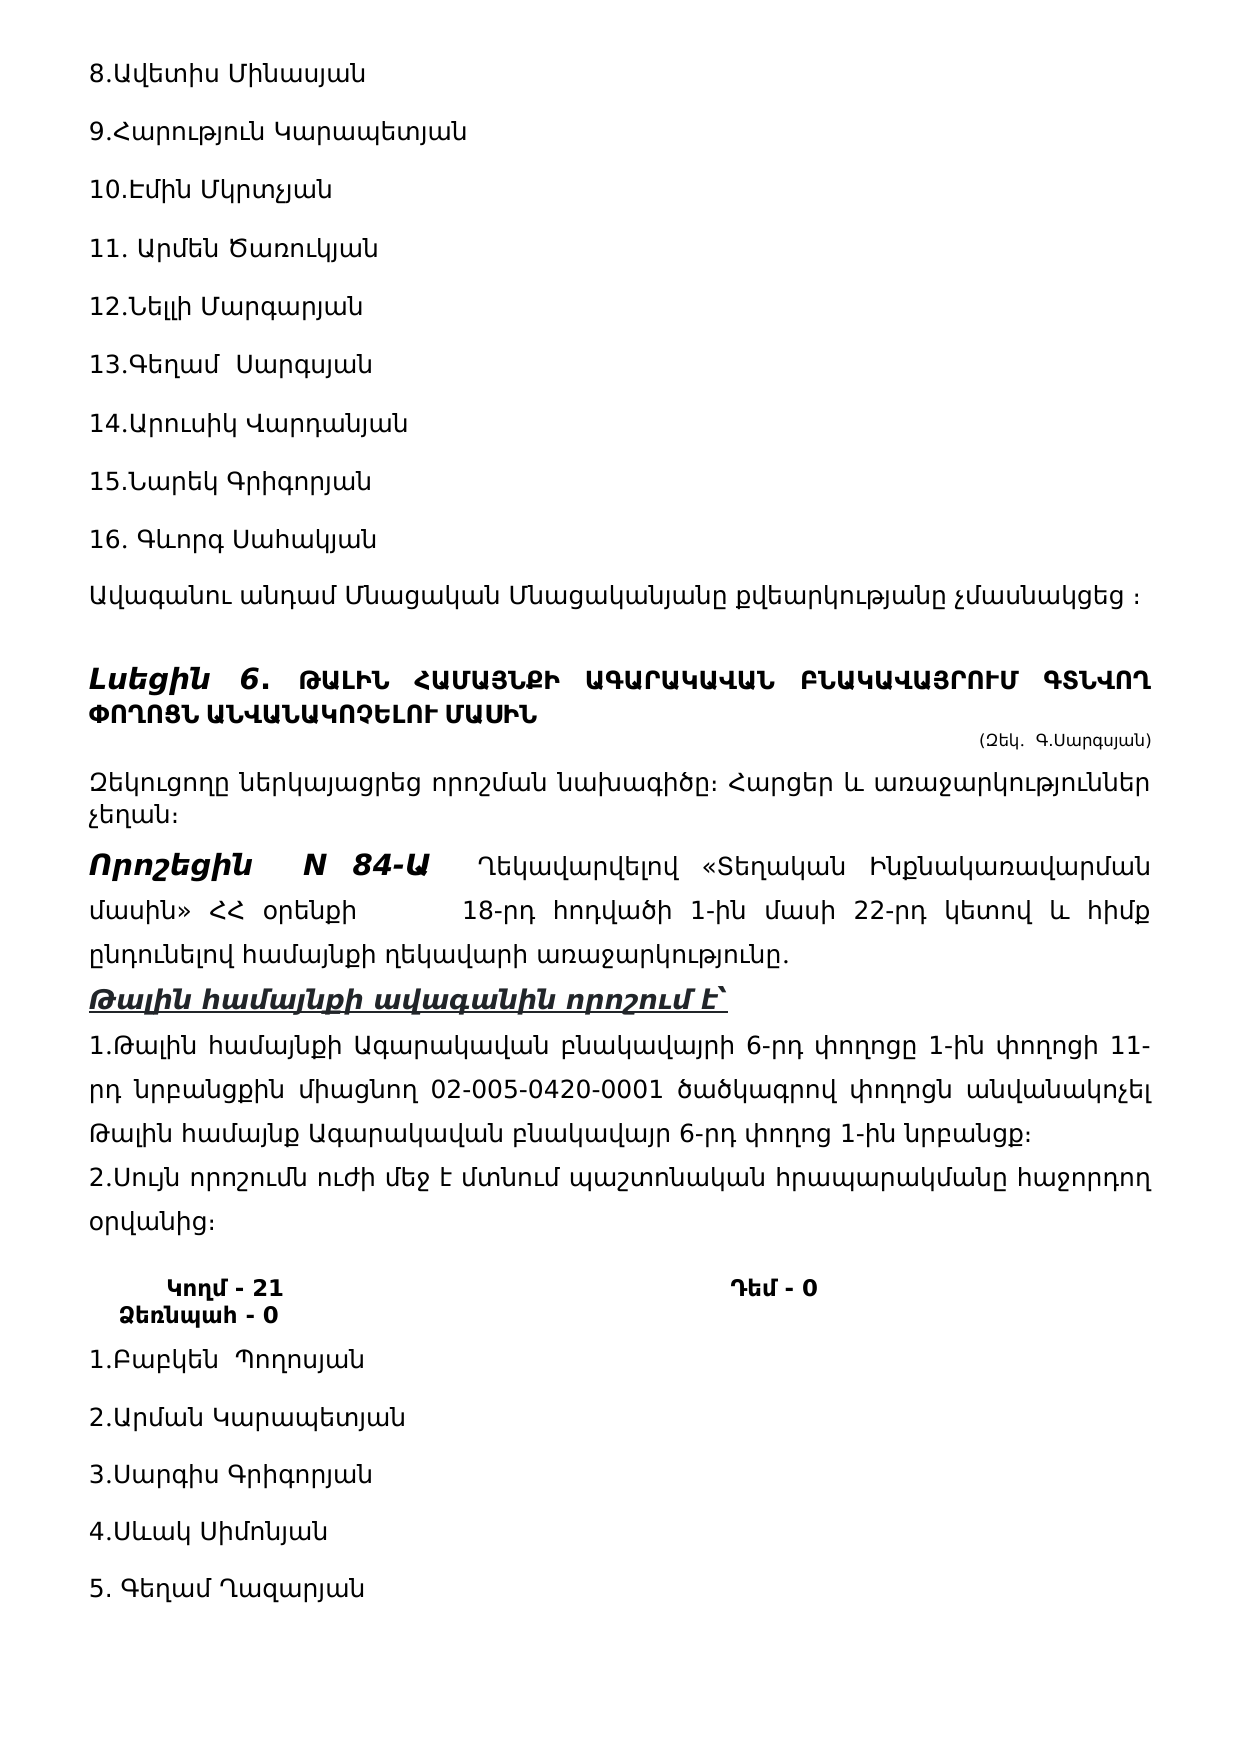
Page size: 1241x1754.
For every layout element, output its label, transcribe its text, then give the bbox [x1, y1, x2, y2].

text 14․Արուսիկ Վարդանյան [89, 409, 1152, 438]
text 9․Հարություն Կարապետյան [89, 117, 1152, 146]
text 12․Նելլի Մարգարյան [89, 292, 1152, 321]
text 5. Գեղամ Ղազարյան [89, 1574, 1152, 1604]
text 2․Սույն որոշումն ուժի մեջ է մտնում պաշտոնական հրապարակմանը հաջորդող օրվանից։ [89, 1163, 1152, 1236]
text 8․Ավետիս Մինասյան [89, 59, 1152, 88]
text Ավագանու անդամ Մնացական Մնացականյանը քվեարկությանը չմասնակցեց ։ [89, 582, 1152, 611]
text Լսեցին 6. ԹԱԼԻՆ ՀԱՄԱՅՆՔԻ ԱԳԱՐԱԿԱՎԱՆ ԲՆԱԿԱՎԱՅՐՈՒՄ ԳՏՆՎՈՂ ՓՈՂՈՑՆ ԱՆՎԱՆԱԿՈՉԵԼՈՒ ՄԱՍԻՆ [89, 662, 1152, 731]
text Որոշեցին N 84-Ա Ղեկավարվելով «Տեղական Ինքնակառավարման մասին» ՀՀ օրենքի 18-րդ հոդվածի 1-ին մասի 22-րդ կետով և հիմք ընդունելով համայնքի ղեկավարի առաջարկությունը․ [89, 926, 1152, 969]
text 10.Էմին Մկրտչյան [89, 176, 1152, 205]
text Կողմ - 21 Դեմ - 0 Ձեռնպահ - 0 [118, 1275, 1152, 1329]
text 3․Սարգիս Գրիգորյան [89, 1460, 1152, 1489]
text 4․Սևակ Սիմոնյան [89, 1517, 1152, 1547]
text 16․ Գևորգ Սահակյան [89, 526, 1152, 555]
text Թալին համայնքի ավագանին որոշում է՝ [89, 984, 1152, 1016]
text (Զեկ․ Գ.Սարգսյան) [89, 731, 1152, 750]
text Որոշեցին N 84-Ա Ղեկավարվելով «Տեղական Ինքնակառավարման մասին» ՀՀ օրենքի 18-րդ հոդվածի 1-ին մասի 22-րդ կետով և հիմք ընդունելով համայնքի ղեկավարի առաջարկությունը․ [89, 848, 1152, 897]
text Զեկուցողը ներկայացրեց որոշման նախագիծը։ Հարցեր և առաջարկություններ չեղան։ [89, 768, 1152, 829]
text 11․ Արմեն Ծառուկյան [89, 234, 1152, 263]
text 15.Նարեկ Գրիգորյան [89, 467, 1152, 496]
text 1․Թալին համայնքի Ագարակավան բնակավայրի 6-րդ փողոցը 1-ին փողոցի 11-րդ նրբանցքին միացնող 02-005-0420-0001 ծածկագրով փողոցն անվանակոչել Թալին համայնք Ագարակավան բնակավայր 6-րդ փողոց 1-ին նրբանցք։ [89, 1031, 1152, 1148]
text 2․Արման Կարապետյան [89, 1403, 1152, 1432]
text 13․Գեղամ Սարգսյան [89, 350, 1152, 380]
text 1․Բաբկեն Պողոսյան [89, 1345, 1152, 1375]
